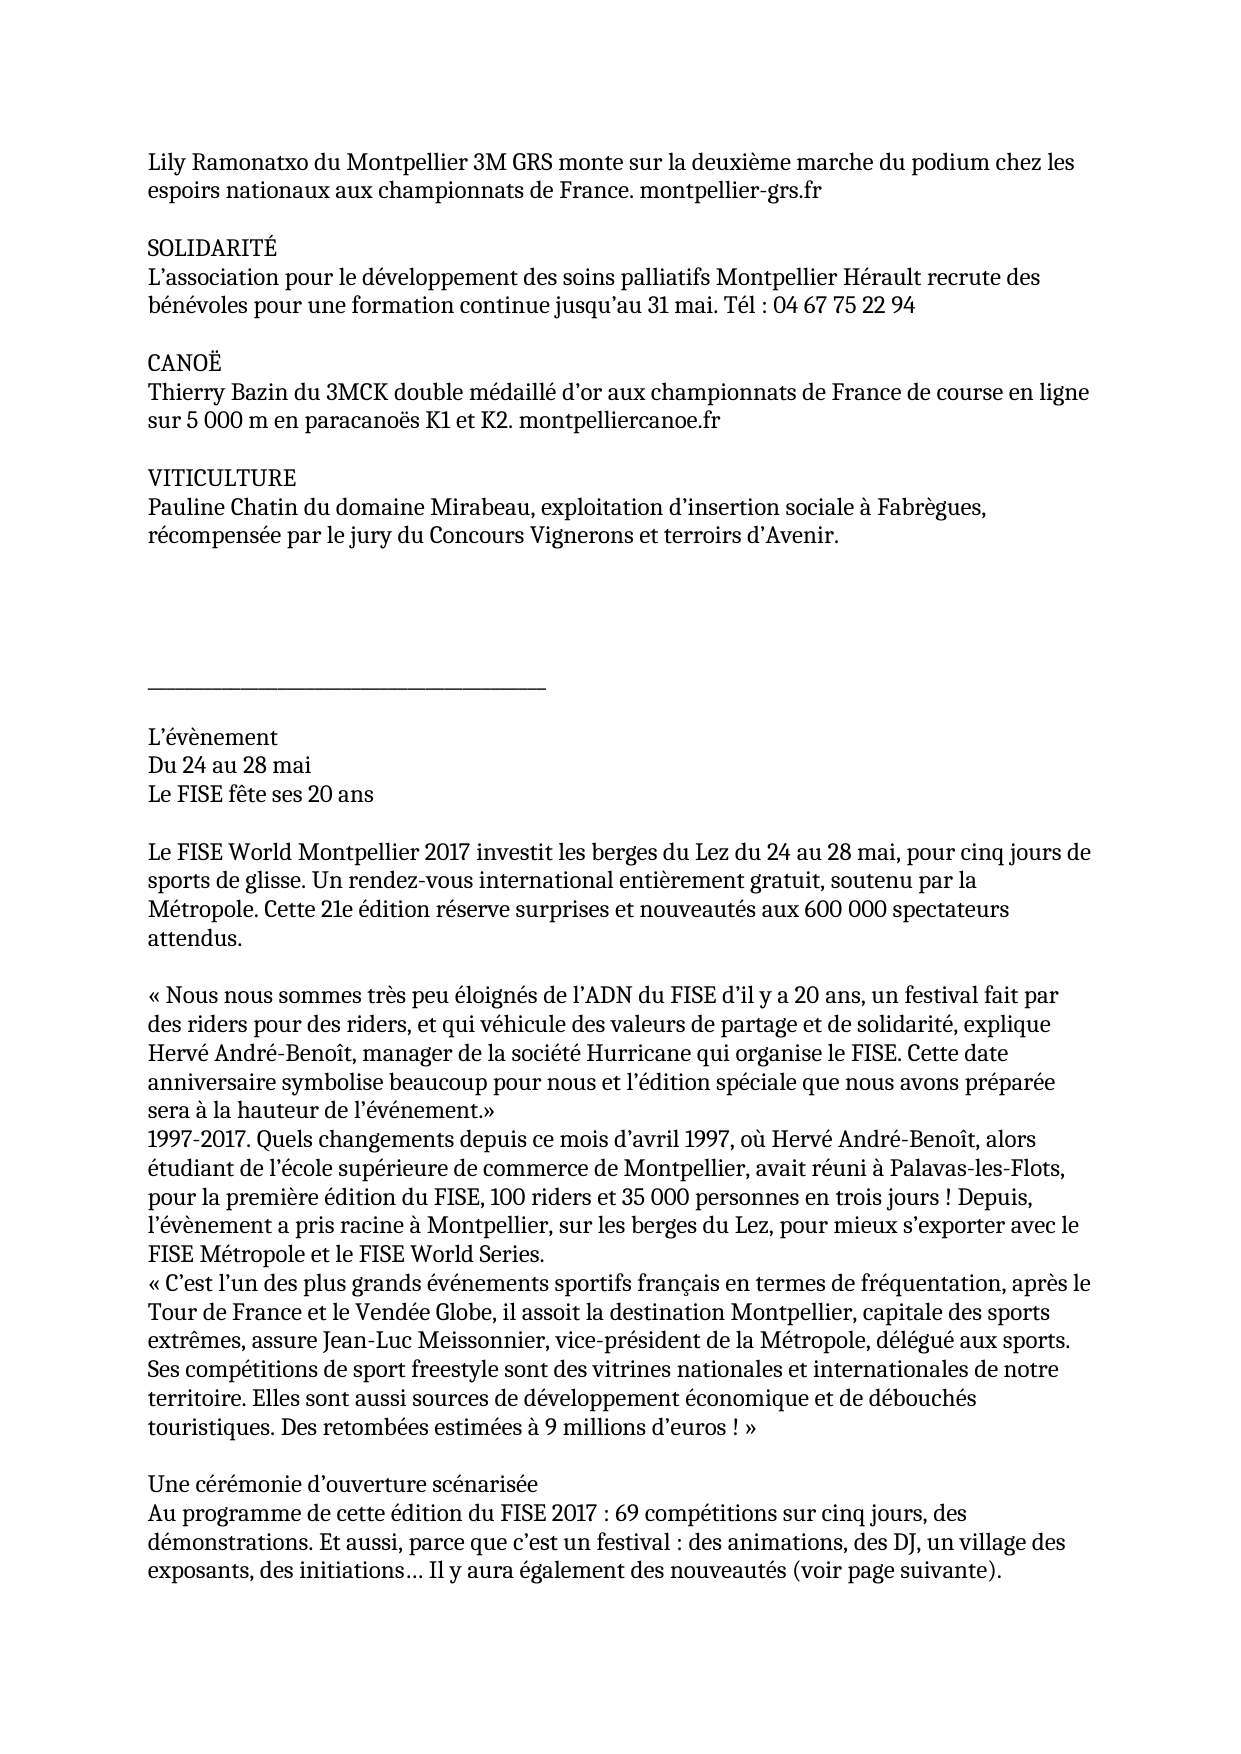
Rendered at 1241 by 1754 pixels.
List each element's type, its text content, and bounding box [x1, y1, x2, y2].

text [148, 1499, 1093, 1585]
text VITICULTURE [148, 464, 1093, 493]
text Le FISE fête ses 20 ans [148, 780, 1093, 809]
text Pauline Chatin du domaine Mirabeau, exploitation d’insertion sociale à Fabrègues, récompensée par le jury du Concours Vignerons et terroirs d’Avenir. [148, 493, 1093, 550]
text « Nous nous sommes très peu éloignés de l’ADN du FISE d’il y a 20 ans, un festival fait par des riders pour des riders, et qui véhicule des valeurs de partage et de solidarité, explique Hervé André-Benoît, manager de la société Hurricane qui organise le FISE. Cette date anniversaire symbolise beaucoup pour nous et l’édition spéciale que nous avons préparée sera à la hauteur de l’événement.» 1997-2017. Quels changements depuis ce mois d’avril 1997, où Hervé André-Benoît, alors étudiant de l’école supérieure de commerce de Montpellier, avait réuni à Palavas-les-Flots, pour la première édition du FISE, 100 riders et 35 000 personnes en trois jours ! Depuis, l’évènement a pris racine à Montpellier, sur les berges du Lez, pour mieux s’exporter avec le FISE Métropole et le FISE World Series. [148, 981, 1093, 1269]
text Le FISE World Montpellier 2017 investit les berges du Lez du 24 au 28 mai, pour cinq jours de sports de glisse. Un rendez-vous international entièrement gratuit, soutenu par la Métropole. Cette 21e édition réserve surprises et nouveautés aux 600 000 spectateurs attendus. [148, 838, 1093, 953]
text L’évènement [148, 723, 1093, 751]
text L’association pour le développement des soins palliatifs Montpellier Hérault recrute des bénévoles pour une formation continue jusqu’au 31 mai. Tél : 04 67 75 22 94 [148, 263, 1093, 320]
text SOLIDARITÉ [148, 234, 1093, 263]
text Lily Ramonatxo du Montpellier 3M GRS monte sur la deuxième marche du podium chez les espoirs nationaux aux championnats de France. montpellier-grs.fr [148, 148, 1093, 205]
text Thierry Bazin du 3MCK double médaillé d’or aux championnats de France de course en ligne sur 5 000 m en paracanoës K1 et K2. montpelliercanoe.fr [148, 378, 1093, 435]
text Une cérémonie d’ouverture scénarisée [148, 1470, 1093, 1499]
text Du 24 au 28 mai [148, 751, 1093, 780]
text CANOË [148, 349, 1093, 378]
text « C’est l’un des plus grands événements sportifs français en termes de fréquentation, après le Tour de France et le Vendée Globe, il assoit la destination Montpellier, capitale des sports extrêmes, assure Jean-Luc Meissonnier, vice-président de la Métropole, délégué aux sports. Ses compétitions de sport freestyle sont des vitrines nationales et internationales de notre territoire. Elles sont aussi sources de développement économique et de débouchés touristiques. Des retombées estimées à 9 millions d’euros ! » [148, 1269, 1093, 1441]
text ___________________________________________ [148, 665, 1093, 694]
